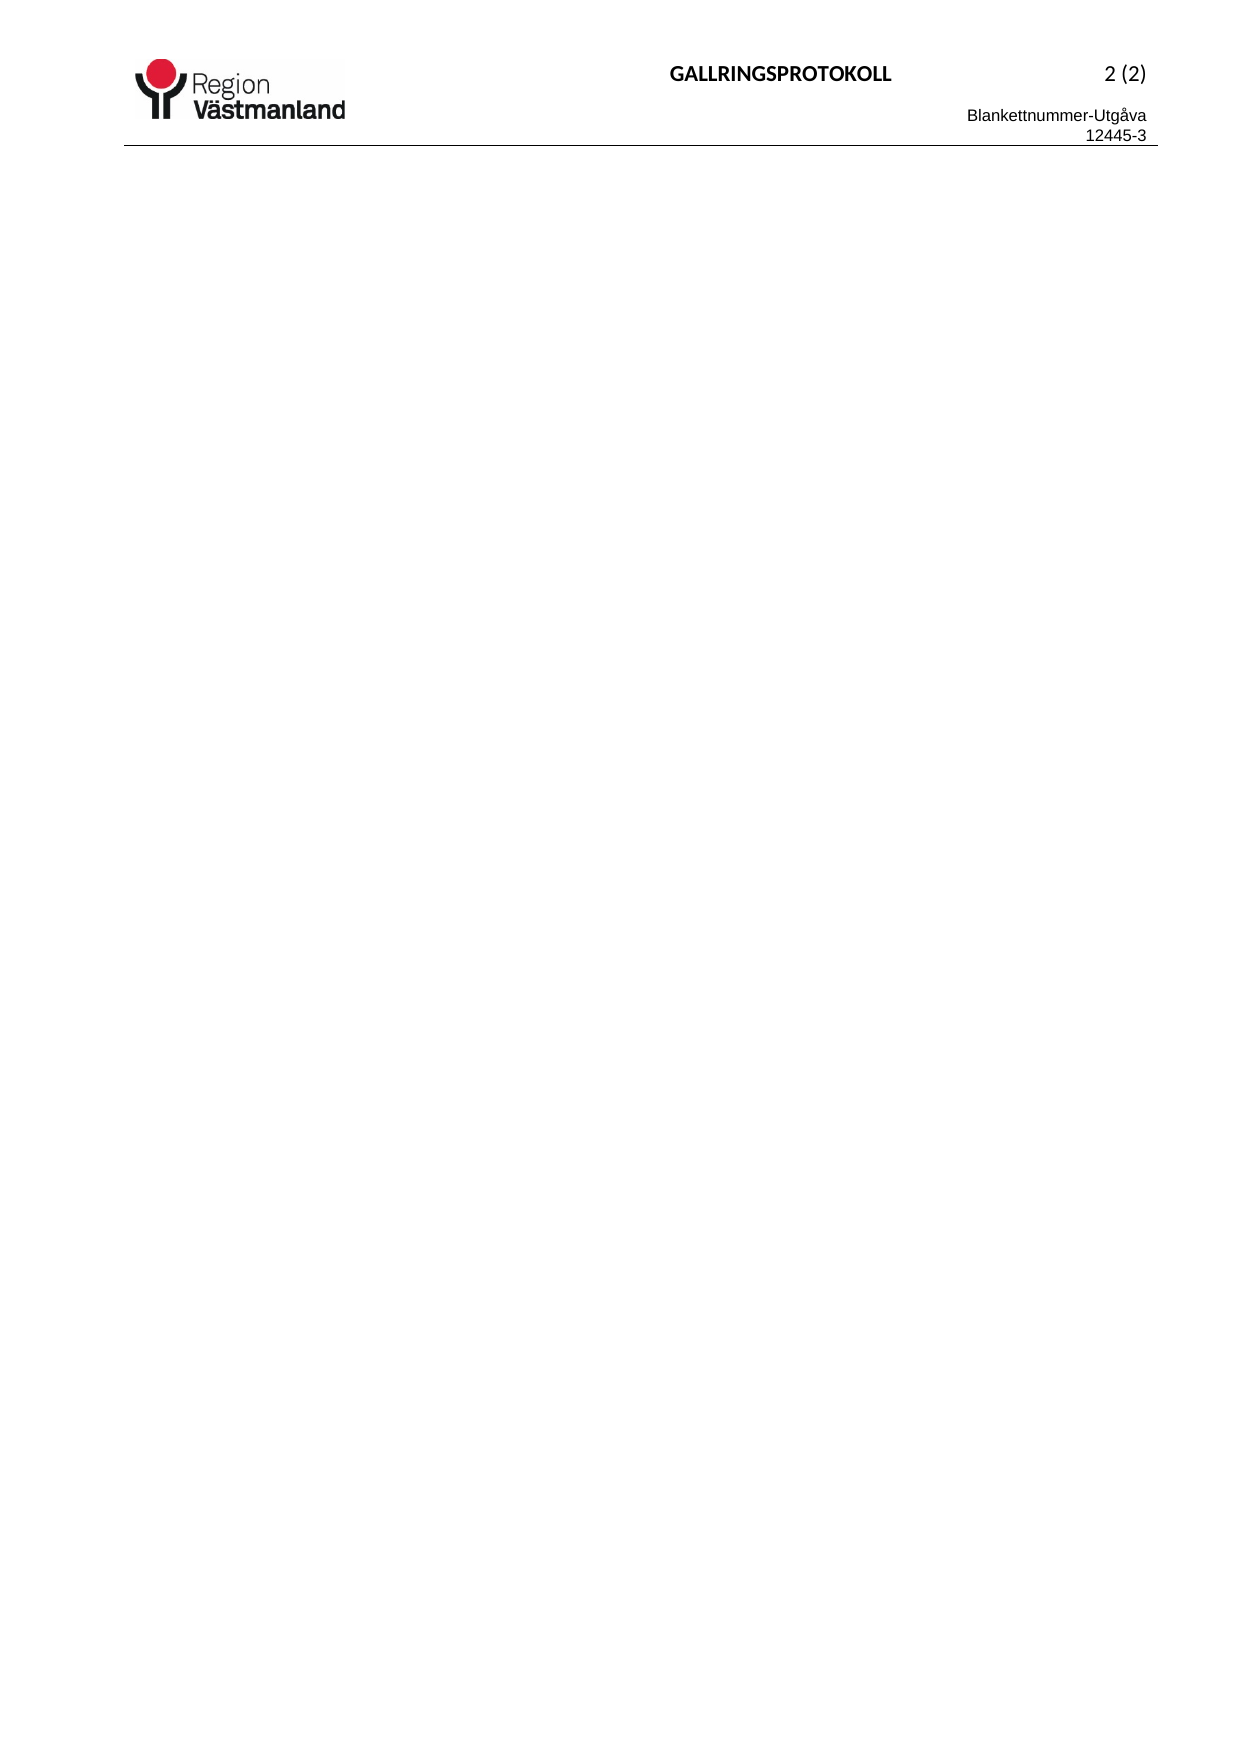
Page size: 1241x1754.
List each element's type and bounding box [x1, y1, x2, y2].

picture [135, 59, 345, 119]
